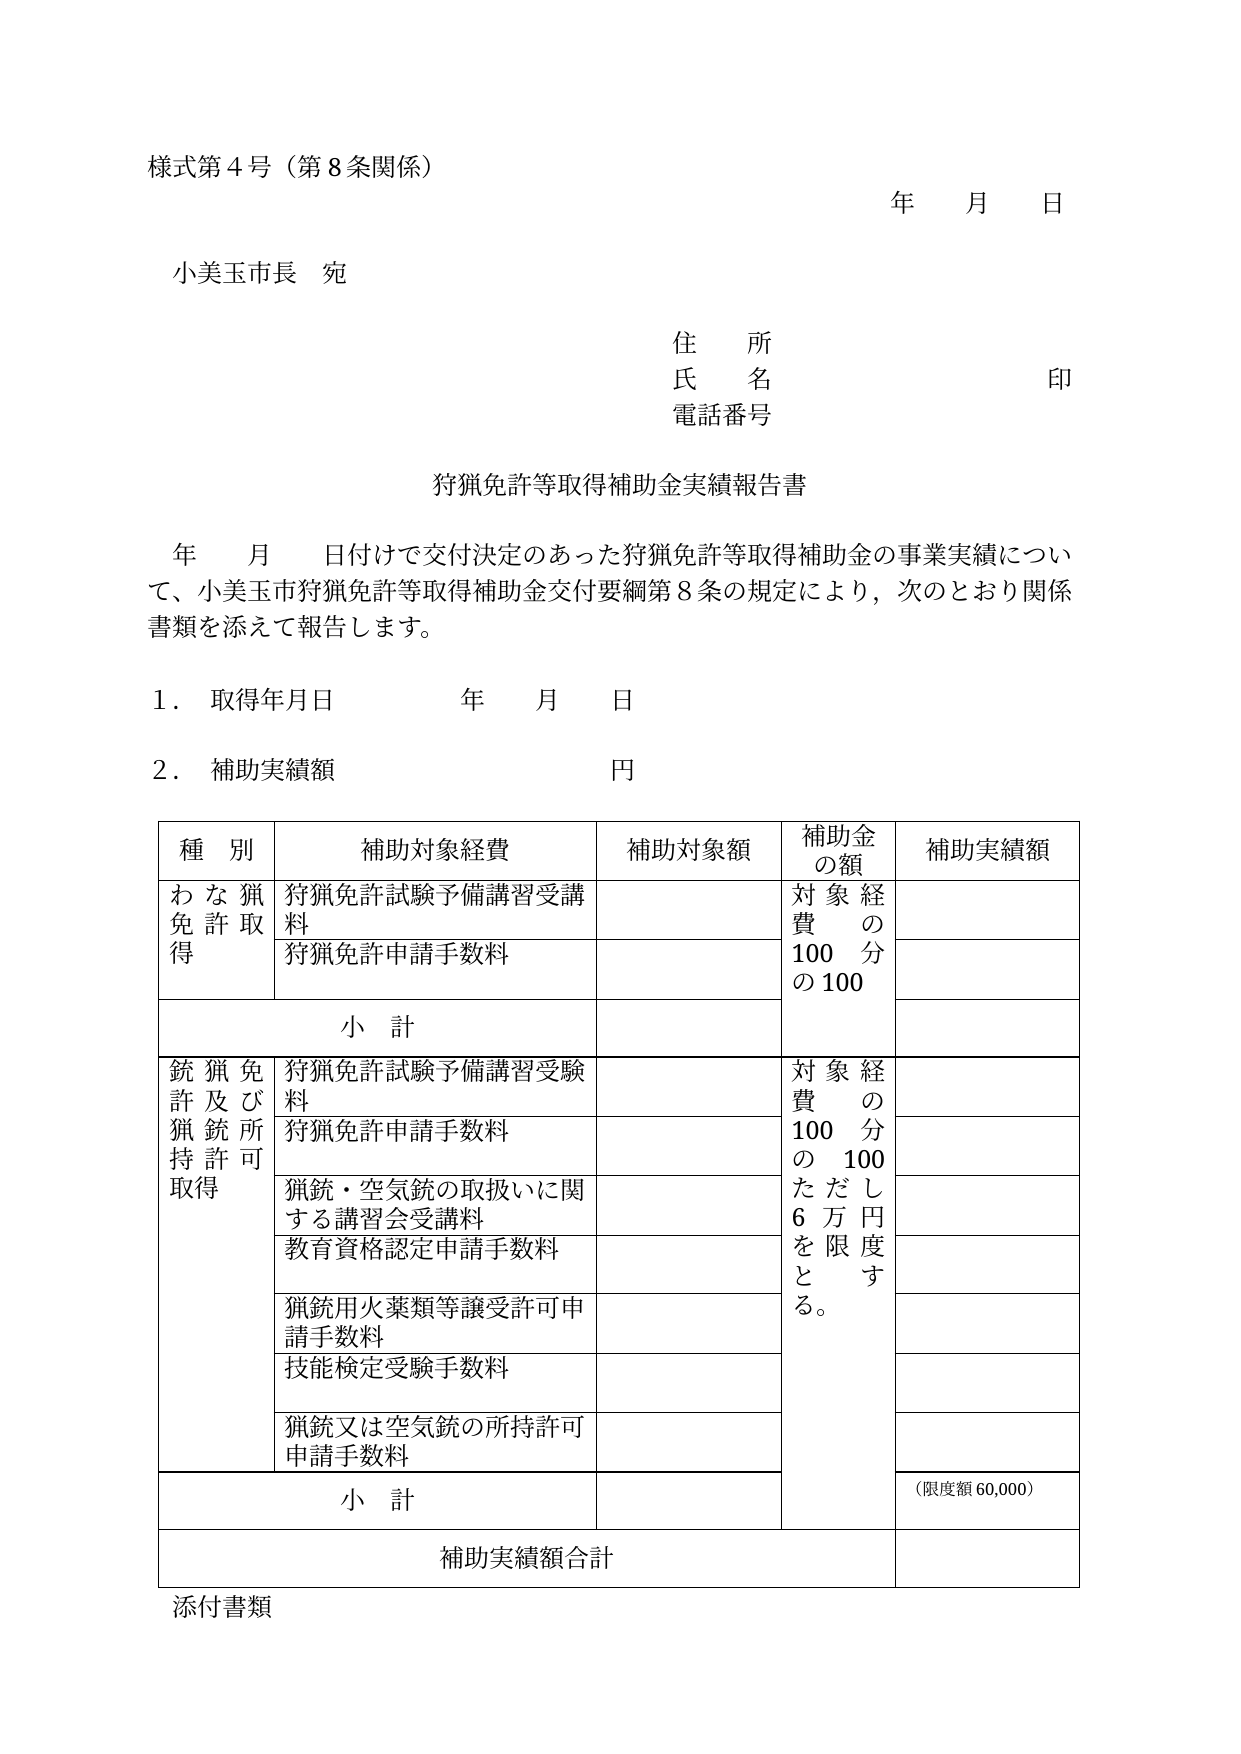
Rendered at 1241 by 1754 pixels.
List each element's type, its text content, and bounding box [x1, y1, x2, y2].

table_cell [597, 1354, 781, 1412]
table_header 補助対象額 [597, 822, 781, 880]
table_cell [597, 1117, 781, 1175]
table_cell [896, 881, 1079, 939]
table_header 補助対象経費 [275, 822, 596, 880]
text 様式第４号（第8条関係） [148, 148, 1092, 184]
table_cell [597, 1294, 781, 1353]
table_cell [896, 1236, 1079, 1293]
table_cell [896, 1000, 1079, 1056]
text 氏 名 印 [148, 360, 1092, 396]
table_cell [896, 940, 1079, 999]
table_header 種 別 [159, 822, 274, 880]
table_cell （限度額60,000） [896, 1473, 1079, 1529]
text 年 月 日付けで交付決定のあった狩猟免許等取得補助金の事業実績について、小美玉市狩猟免許等取得補助金交付要綱第８条の規定により，次のとおり関係書類を添えて報告します。 [148, 536, 1092, 643]
table_cell 銃猟免許及び猟銃所持許可取得 [159, 1058, 274, 1471]
table_cell [597, 1236, 781, 1293]
table_cell [896, 1294, 1079, 1353]
list 取得年月日 年 月 日 [148, 680, 1092, 716]
text 住 所 [148, 324, 1092, 360]
table_cell 教育資格認定申請手数料 [275, 1236, 596, 1293]
table_cell 小 計 [159, 1000, 596, 1056]
table_cell [597, 1058, 781, 1116]
table_cell [597, 1000, 781, 1056]
list 補助実績額 円 [148, 750, 1092, 786]
table_cell [896, 1413, 1079, 1471]
table_cell 狩猟免許試験予備講習受験料 [275, 1058, 596, 1116]
table_cell 猟銃用火薬類等譲受許可申請手数料 [275, 1294, 596, 1353]
table_cell 猟銃・空気銃の取扱いに関する講習会受講料 [275, 1176, 596, 1234]
table_cell [896, 1354, 1079, 1412]
table_cell [597, 940, 781, 999]
text 狩猟免許等取得補助金実績報告書 [148, 466, 1092, 502]
table_cell [896, 1176, 1079, 1234]
table_cell 狩猟免許申請手数料 [275, 940, 596, 999]
table_cell わな猟免許取得 [159, 881, 274, 999]
table_cell 対象経費の100分の100 [782, 881, 895, 1056]
table_cell 小 計 [159, 1473, 596, 1529]
text 年 月 日 [148, 184, 1065, 220]
table_cell [597, 1176, 781, 1234]
table_cell 補助実績額合計 [159, 1530, 895, 1587]
table_cell [597, 1473, 781, 1529]
table_cell 猟銃又は空気銃の所持許可申請手数料 [275, 1413, 596, 1471]
table_cell [896, 1058, 1079, 1116]
text 電話番号 [148, 396, 1092, 432]
table_cell [896, 1117, 1079, 1175]
text 小美玉市長 宛 [148, 254, 1092, 290]
table_header 補助実績額 [896, 822, 1079, 880]
table_cell 狩猟免許試験予備講習受講料 [275, 881, 596, 939]
table_cell [597, 1413, 781, 1471]
table_cell 狩猟免許申請手数料 [275, 1117, 596, 1175]
table_header 補助金の額 [782, 822, 895, 880]
table_cell 技能検定受験手数料 [275, 1354, 596, 1412]
text 添付書類 [148, 1588, 1092, 1624]
table_cell [597, 881, 781, 939]
table_cell 対象経費の100分の100ただし6万円を限度とする。 [782, 1058, 895, 1529]
table_cell [896, 1530, 1079, 1587]
